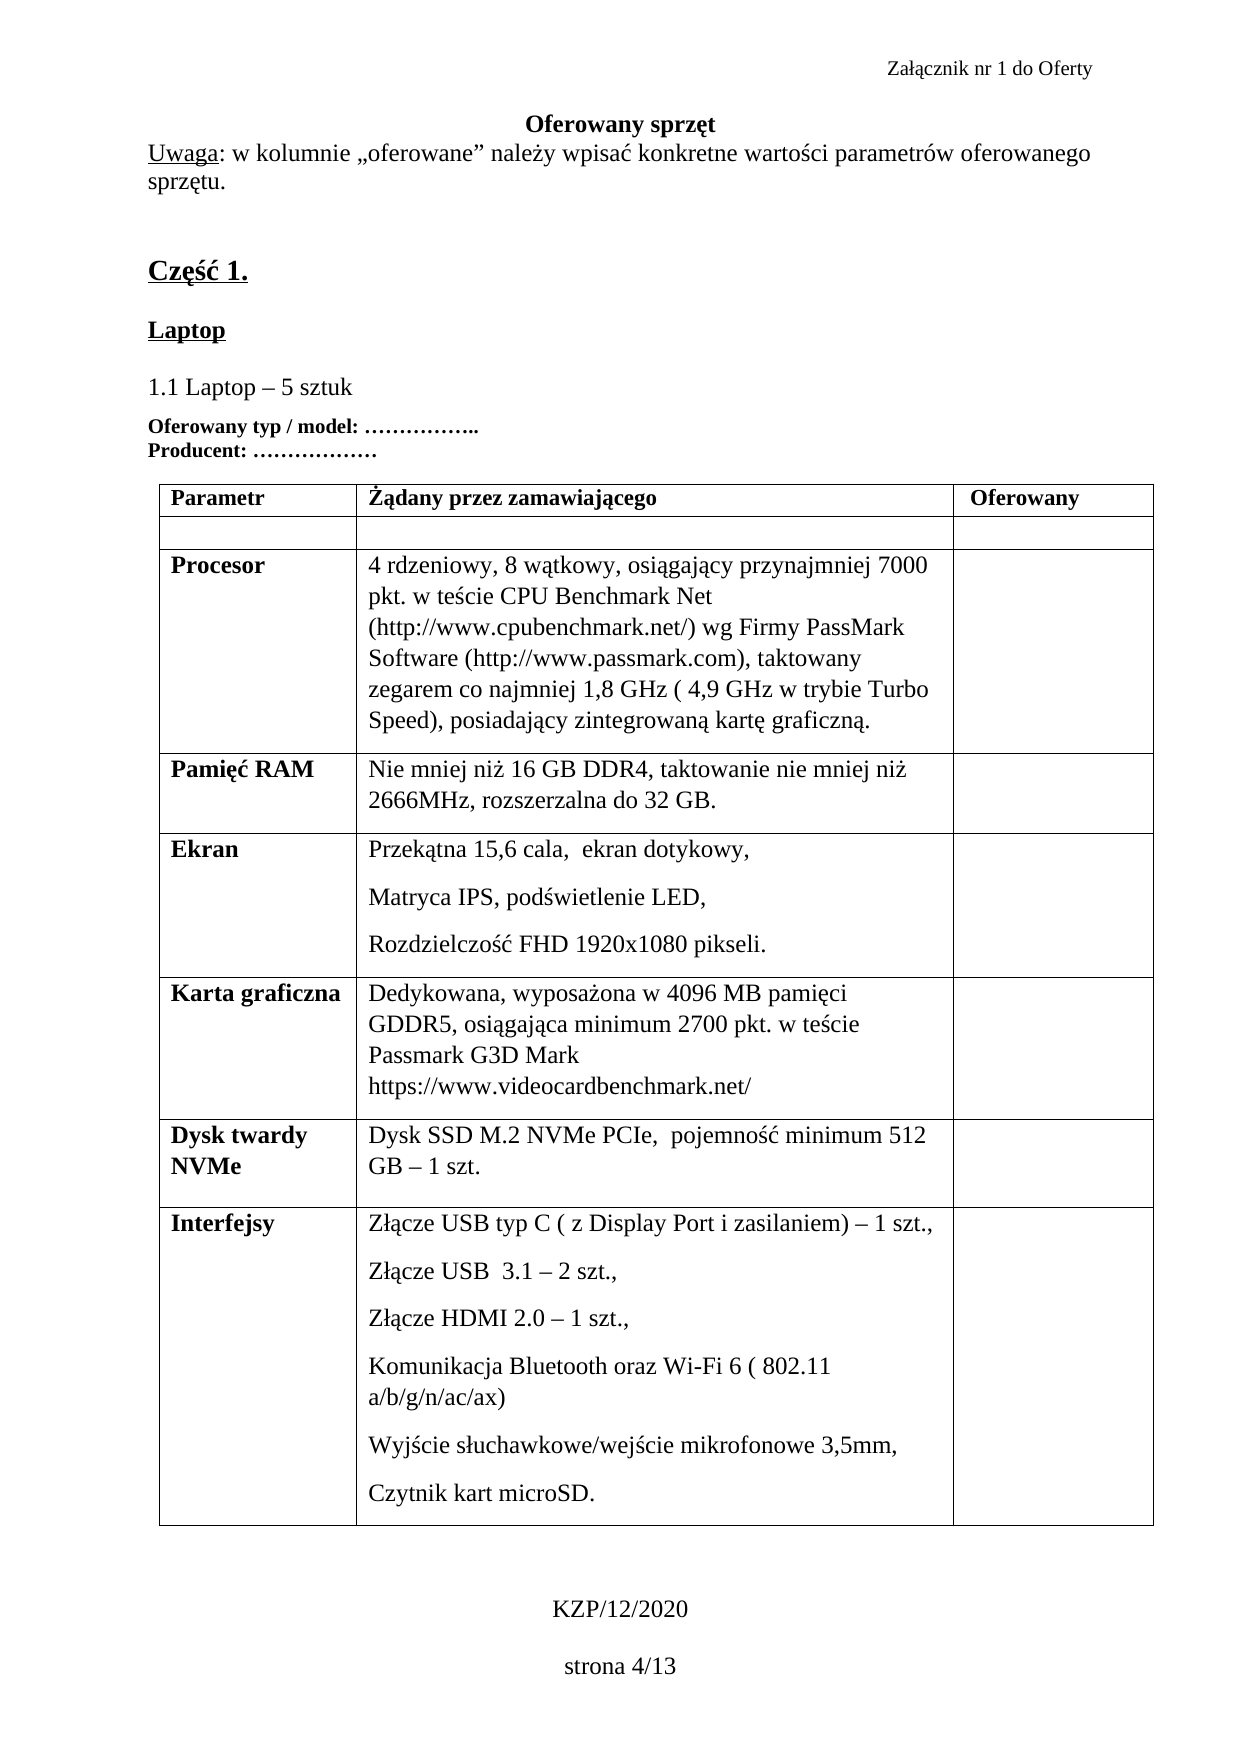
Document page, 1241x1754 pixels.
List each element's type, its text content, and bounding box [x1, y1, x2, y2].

table_cell Dedykowana, wyposażona w 4096 MB pamięci GDDR5, osiągająca minimum 2700 pkt. w teście Passmark G3D Mark https://www.videocardbenchmark.net/ [357, 978, 953, 1119]
text 1.1 Laptop – 5 sztuk [148, 372, 1093, 401]
table_cell [954, 978, 1153, 1119]
subtitle Oferowany sprzęt [148, 109, 1093, 138]
text Załącznik nr 1 do Oferty [148, 56, 1093, 80]
table_header Parametr [160, 485, 356, 516]
table_cell Nie mniej niż 16 GB DDR4, taktowanie nie mniej niż 2666MHz, rozszerzalna do 32 GB. [357, 754, 953, 833]
table_cell Pamięć RAM [160, 754, 356, 833]
table_cell 4 rdzeniowy, 8 wątkowy, osiągający przynajmniej 7000 pkt. w teście CPU Benchmark Net (http://www.cpubenchmark.net/) wg Firmy PassMark Software (http://www.passmark.com), taktowany zegarem co najmniej 1,8 GHz ( 4,9 GHz w trybie Turbo Speed), posiadający zintegrowaną kartę graficzną. [357, 550, 953, 753]
table_cell Interfejsy [160, 1208, 356, 1525]
text Część 1. [148, 253, 1093, 286]
table_header Żądany przez zamawiającego [357, 485, 953, 516]
table_cell [954, 550, 1153, 753]
table_cell Złącze USB typ C ( z Display Port i zasilaniem) – 1 szt., Złącze USB 3.1 – 2 szt., Złącze HDMI 2.0 – 1 szt., Komunikacja Bluetooth oraz Wi-Fi 6 ( 802.11 a/b/g/n/ac/ax) Wyjście słuchawkowe/wejście mikrofonowe 3,5mm, Czytnik kart microSD. [357, 1208, 953, 1525]
table_cell Karta graficzna [160, 978, 356, 1119]
text Laptop [148, 315, 1093, 344]
table_cell Dysk SSD M.2 NVMe PCIe, pojemność minimum 512 GB – 1 szt. [357, 1120, 953, 1207]
table_cell [954, 1120, 1153, 1207]
table_cell Przekątna 15,6 cala, ekran dotykowy, Matryca IPS, podświetlenie LED, Rozdzielczość FHD 1920x1080 pikseli. [357, 834, 953, 977]
table_cell Ekran [160, 834, 356, 977]
table_cell Procesor [160, 550, 356, 753]
text Oferowany typ / model: …………….. [148, 414, 1093, 438]
table_cell [954, 517, 1153, 549]
text Uwaga: w kolumnie „oferowane” należy wpisać konkretne wartości parametrów oferowanego sprzętu. [148, 138, 1093, 195]
table_cell [357, 517, 953, 549]
table_cell [954, 834, 1153, 977]
table_cell Dysk twardy NVMe [160, 1120, 356, 1207]
table_cell [954, 754, 1153, 833]
text Producent: ……………… [148, 438, 1093, 462]
table_cell [954, 1208, 1153, 1525]
table_header Oferowany [954, 485, 1153, 516]
table_cell [160, 517, 356, 549]
